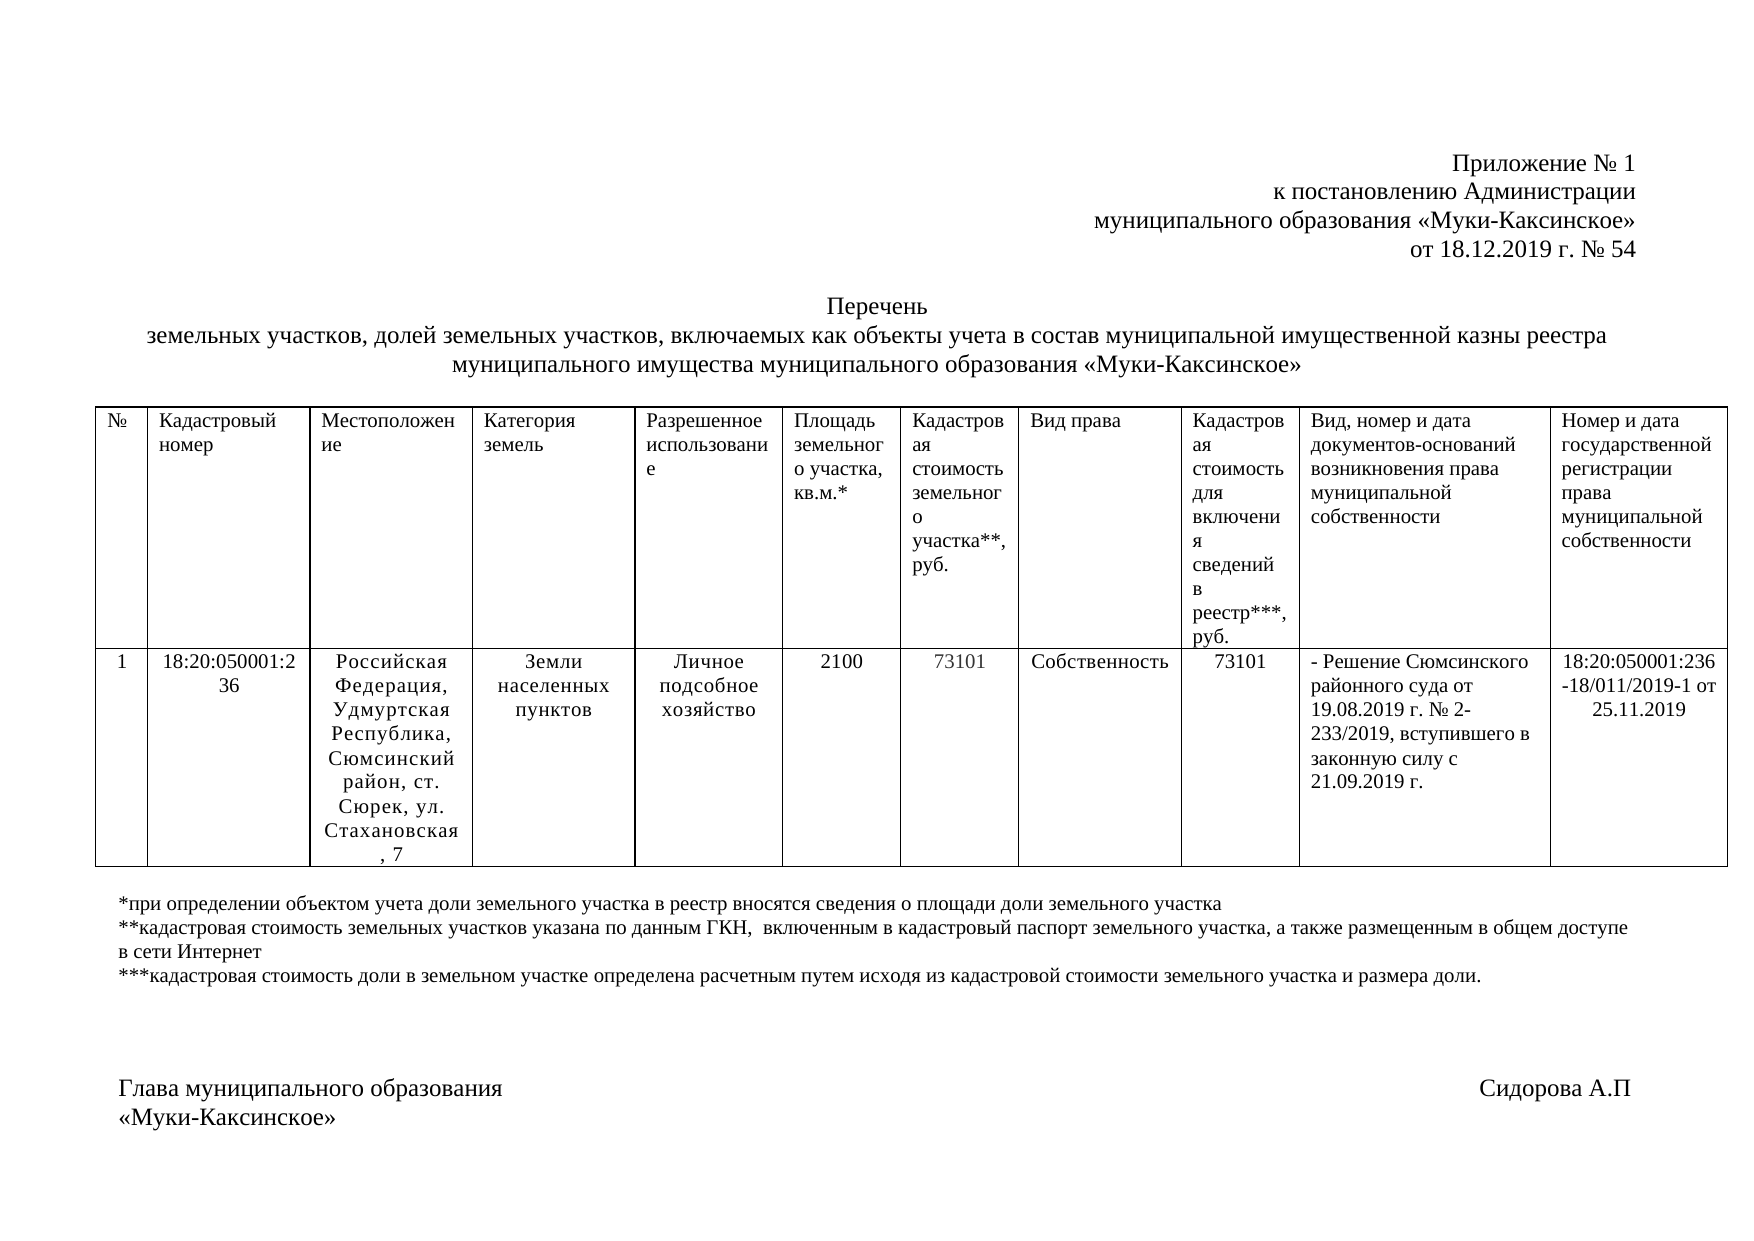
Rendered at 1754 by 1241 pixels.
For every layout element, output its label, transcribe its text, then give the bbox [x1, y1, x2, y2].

text Приложение № 1 [118, 148, 1636, 176]
table_header Местоположение [311, 408, 472, 648]
table_header Разрешенное использование [636, 408, 782, 648]
text *при определении объектом учета доли земельного участка в реестр вносятся сведения о площади доли земельного участка [118, 891, 1636, 915]
table_cell Земли населенных пунктов [473, 649, 634, 866]
table_header Категория земель [473, 408, 634, 648]
table_cell 1 [96, 649, 147, 866]
table_cell Собственность [1019, 649, 1181, 866]
text «Муки-Каксинское» [118, 1102, 1636, 1131]
table_cell 18:20:050001:236-18/011/2019-1 от 25.11.2019 [1551, 649, 1727, 866]
table_cell - Решение Сюмсинского районного суда от 19.08.2019 г. № 2-233/2019, вступившего в законную силу с 21.09.2019 г. [1300, 649, 1550, 866]
text **кадастровая стоимость земельных участков указана по данным ГКН, включенным в кадастровый паспорт земельного участка, а также размещенным в общем доступе в сети Интернет [118, 915, 1636, 963]
text к постановлению Администрации [118, 176, 1636, 205]
table_cell 73101 [1182, 649, 1299, 866]
text Глава муниципального образования Сидорова А.П [118, 1073, 1636, 1102]
table_cell Личное подсобное хозяйство [636, 649, 782, 866]
text земельных участков, долей земельных участков, включаемых как объекты учета в состав муниципальной имущественной казны реестра муниципального имущества муниципального образования «Муки-Каксинское» [118, 320, 1636, 378]
table_header № [96, 408, 147, 648]
table_cell 18:20:050001:236 [148, 649, 309, 866]
table_header Кадастровая стоимость для включения сведений в реестр***, руб. [1182, 408, 1299, 648]
table_header Кадастровый номер [148, 408, 309, 648]
text муниципального образования «Муки-Каксинское» [118, 205, 1636, 234]
table_cell 2100 [783, 649, 900, 866]
text ***кадастровая стоимость доли в земельном участке определена расчетным путем исходя из кадастровой стоимости земельного участка и размера доли. [118, 963, 1636, 987]
text Перечень [118, 291, 1636, 320]
table_cell Российская Федерация, Удмуртская Республика, Сюмсинский район, ст. Сюрек, ул. Стахановская, 7 [311, 649, 472, 866]
table_header Кадастровая стоимость земельного участка**, руб. [901, 408, 1018, 648]
table_header Номер и дата государственной регистрации права муниципальной собственности [1551, 408, 1727, 648]
table_header Площадь земельного участка, кв.м.* [783, 408, 900, 648]
table_header Вид, номер и дата документов-оснований возникновения права муниципальной собственности [1300, 408, 1550, 648]
table_header Вид права [1019, 408, 1181, 648]
table_cell 73101 [901, 649, 1018, 866]
text от 18.12.2019 г. № 54 [118, 234, 1636, 263]
